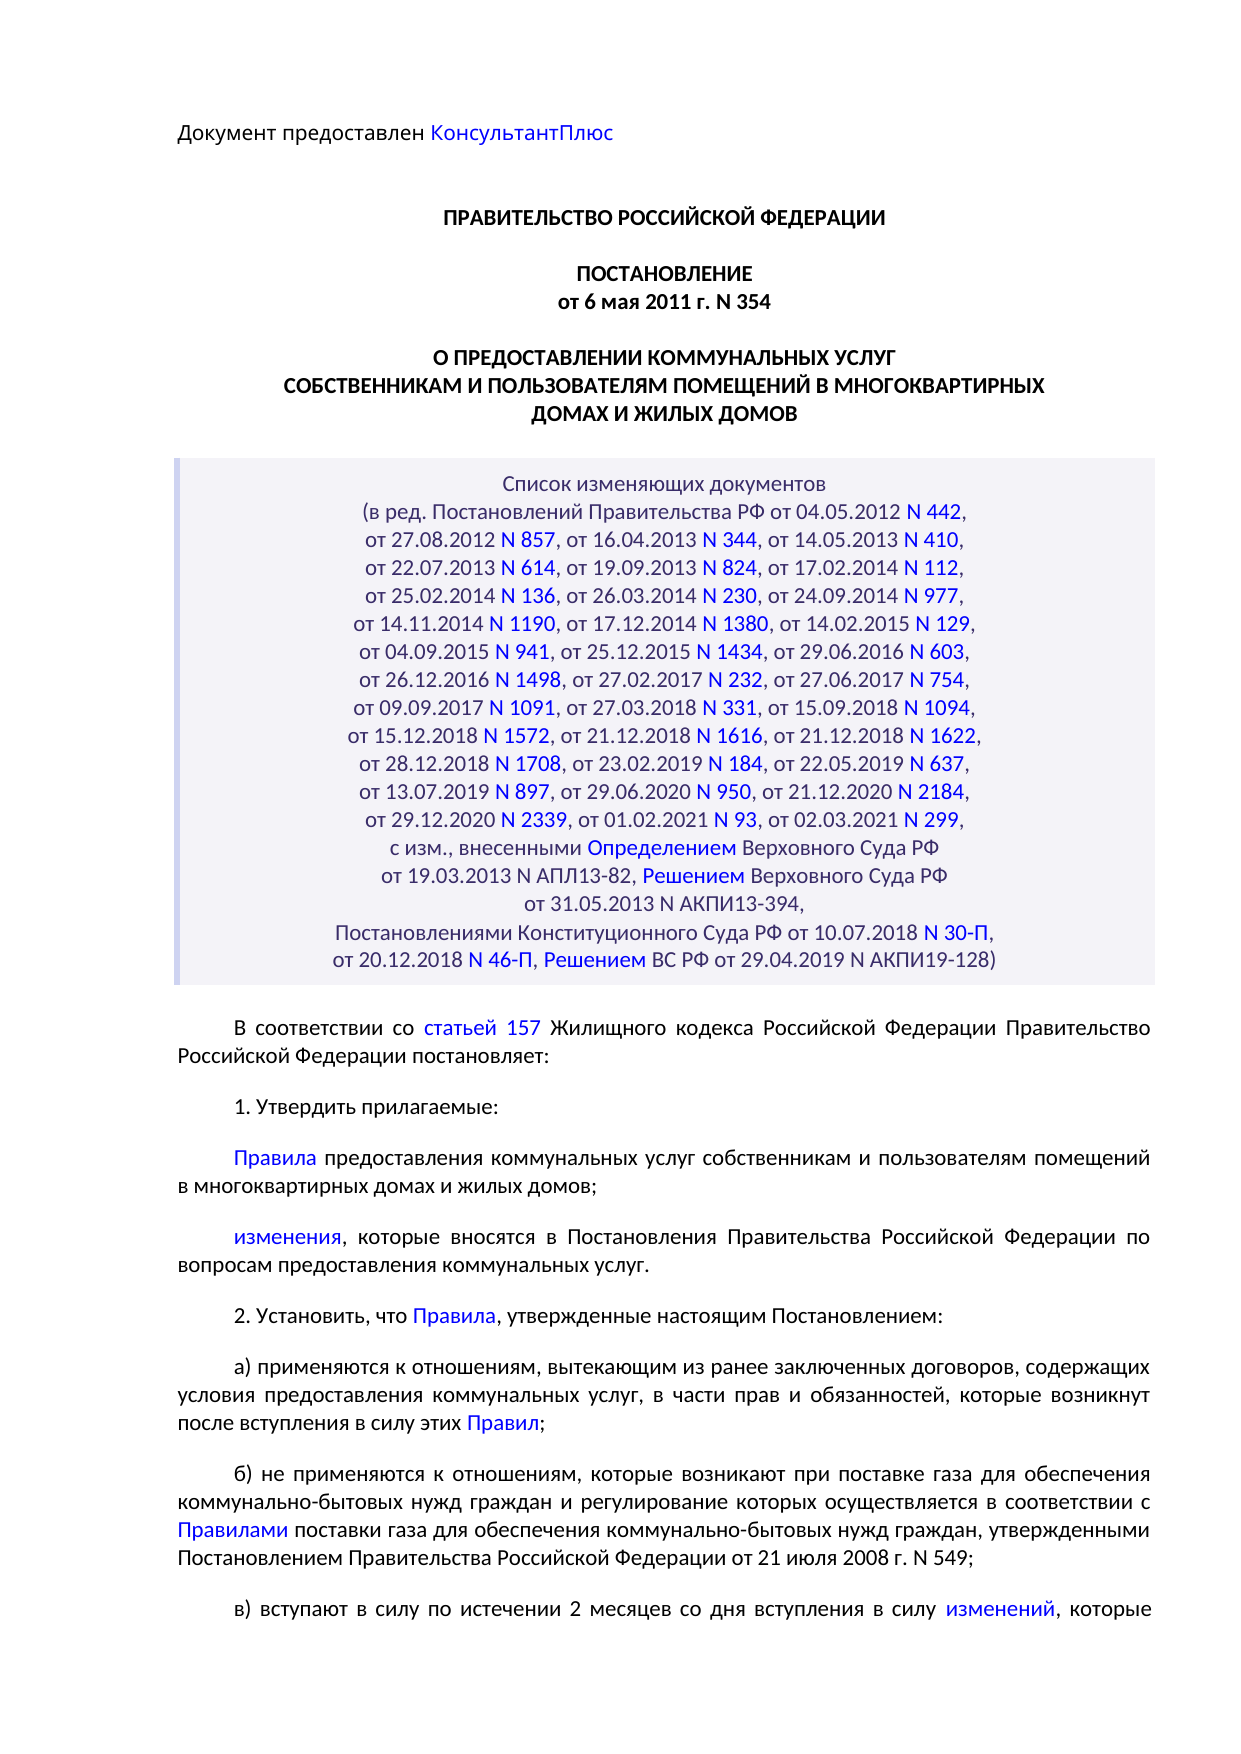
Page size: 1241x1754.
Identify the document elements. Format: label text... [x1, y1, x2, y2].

title ПРАВИТЕЛЬСТВО РОССИЙСКОЙ ФЕДЕРАЦИИ [177, 203, 1152, 231]
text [177, 1594, 1152, 1622]
title ДОМАХ И ЖИЛЫХ ДОМОВ [177, 399, 1152, 427]
text 1. Утвердить прилагаемые: [177, 1092, 1152, 1120]
text В соответствии со статьей 157 Жилищного кодекса Российской Федерации Правительство Российской Федерации постановляет: [177, 1013, 1152, 1069]
title Документ предоставлен КонсультантПлюс [177, 118, 1152, 175]
title от 6 мая 2011 г. N 354 [177, 287, 1152, 315]
table_header Список изменяющих документов (в ред. Постановлений Правительства РФ от 04.05.2012 N 442, от 27.08.2012 N 857, от 16.04.2013 N 344, от 14.05.2013 N 410, от 22.07.2013 N 614, от 19.09.2013 N 824, от 17.02.2014 N 112, от 25.02.2014 N 136, от 26.03.2014 N 230, от 24.09.2014 N 977, от 14.11.2014 N 1190, от 17.12.2014 N 1380, от 14.02.2015 N 129, от 04.09.2015 N 941, от 25.12.2015 N 1434, от 29.06.2016 N 603, от 26.12.2016 N 1498, от 27.02.2017 N 232, от 27.06.2017 N 754, от 09.09.2017 N 1091, от 27.03.2018 N 331, от 15.09.2018 N 1094, от 15.12.2018 N 1572, от 21.12.2018 N 1616, от 21.12.2018 N 1622, от 28.12.2018 N 1708, от 23.02.2019 N 184, от 22.05.2019 N 637, от 13.07.2019 N 897, от 29.06.2020 N 950, от 21.12.2020 N 2184, от 29.12.2020 N 2339, от 01.02.2021 N 93, от 02.03.2021 N 299, с изм., внесенными Определением Верховного Суда РФ от 19.03.2013 N АПЛ13-82, Решением Верховного Суда РФ от 31.05.2013 N АКПИ13-394, Постановлениями Конституционного Суда РФ от 10.07.2018 N 30-П, от 20.12.2018 N 46-П, Решением ВС РФ от 29.04.2019 N АКПИ19-128) [180, 458, 1149, 985]
text Правила предоставления коммунальных услуг собственникам и пользователям помещений в многоквартирных домах и жилых домов; [177, 1143, 1152, 1199]
text б) не применяются к отношениям, которые возникают при поставке газа для обеспечения коммунально-бытовых нужд граждан и регулирование которых осуществляется в соответствии с Правилами поставки газа для обеспечения коммунально-бытовых нужд граждан, утвержденными Постановлением Правительства Российской Федерации от 21 июля 2008 г. N 549; [177, 1459, 1152, 1571]
title СОБСТВЕННИКАМ И ПОЛЬЗОВАТЕЛЯМ ПОМЕЩЕНИЙ В МНОГОКВАРТИРНЫХ [177, 371, 1152, 399]
text 2. Установить, что Правила, утвержденные настоящим Постановлением: [177, 1301, 1152, 1329]
text изменения, которые вносятся в Постановления Правительства Российской Федерации по вопросам предоставления коммунальных услуг. [177, 1222, 1152, 1278]
title ПОСТАНОВЛЕНИЕ [177, 259, 1152, 287]
text а) применяются к отношениям, вытекающим из ранее заключенных договоров, содержащих условия предоставления коммунальных услуг, в части прав и обязанностей, которые возникнут после вступления в силу этих Правил; [177, 1352, 1152, 1436]
title О ПРЕДОСТАВЛЕНИИ КОММУНАЛЬНЫХ УСЛУГ [177, 343, 1152, 371]
